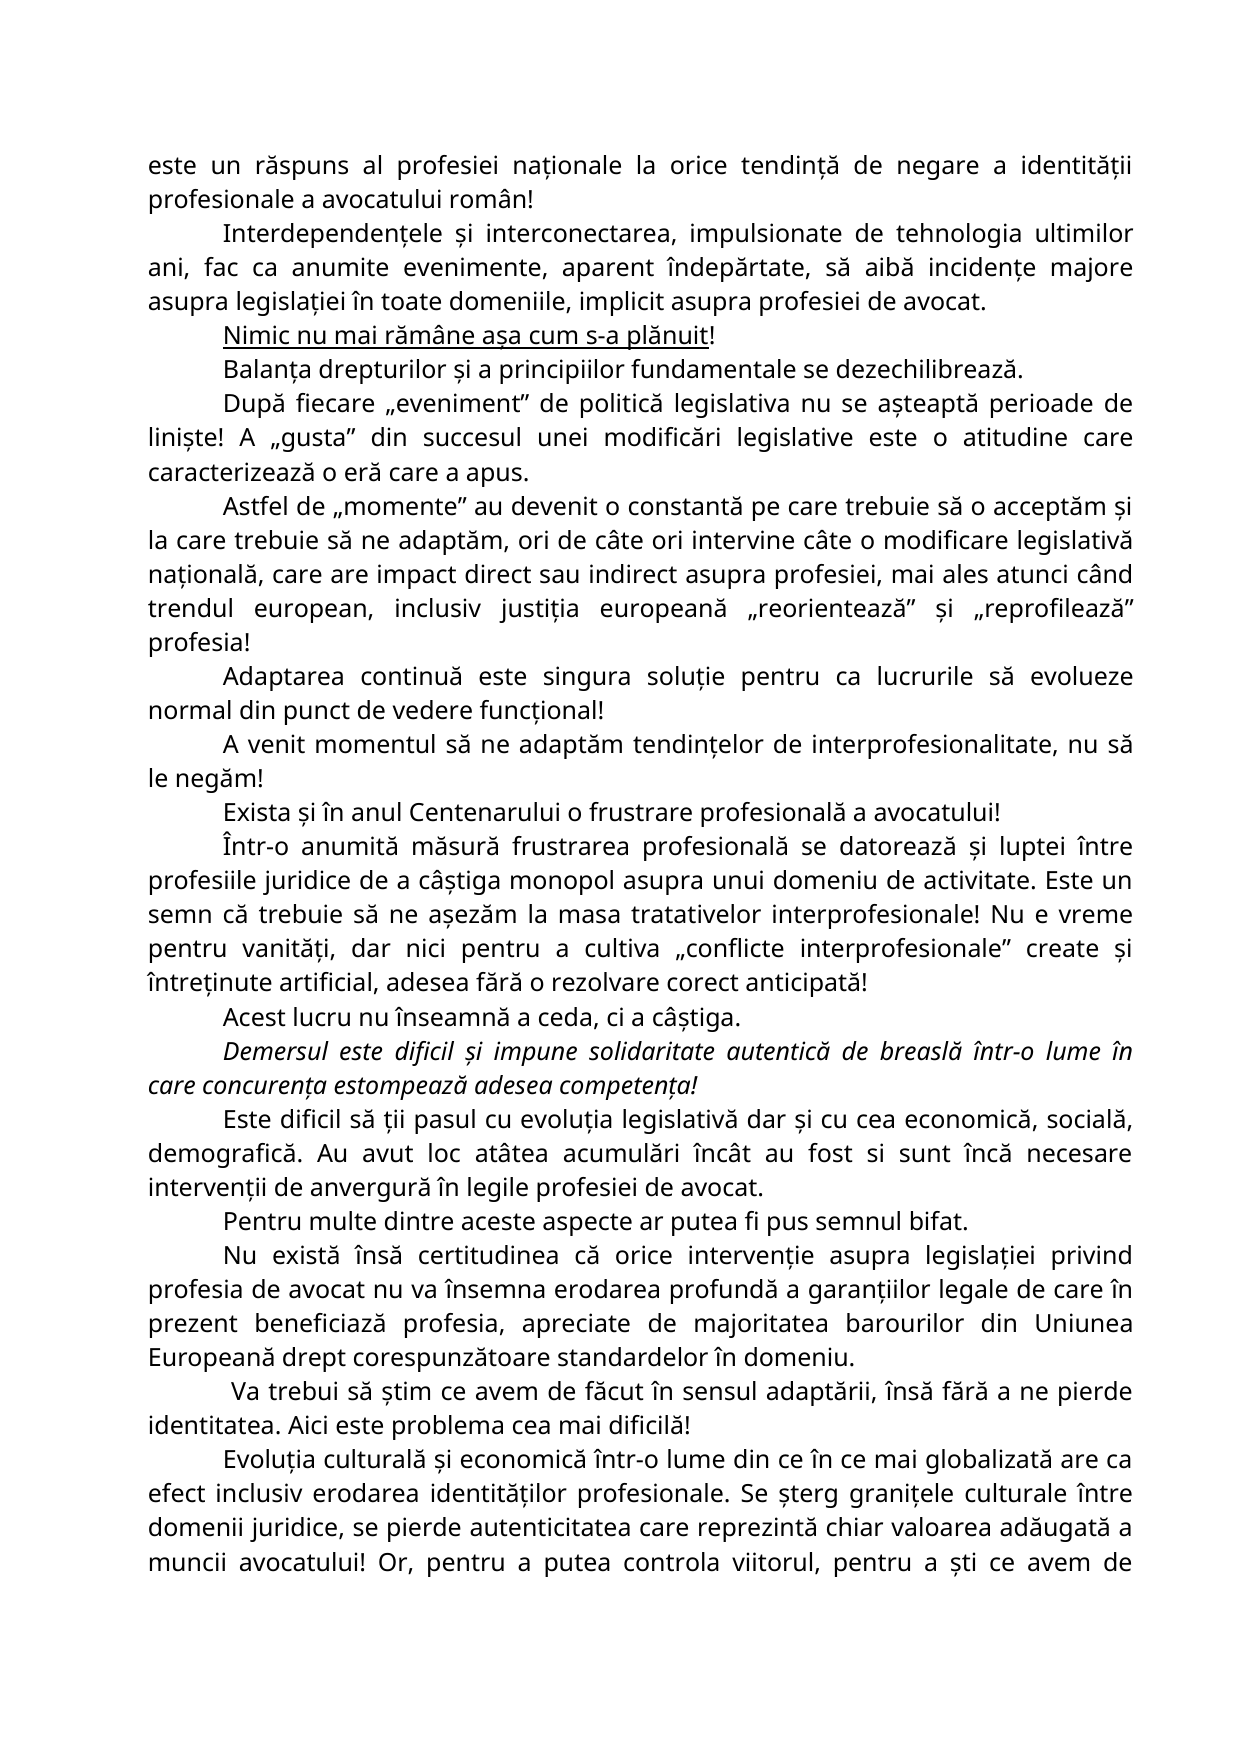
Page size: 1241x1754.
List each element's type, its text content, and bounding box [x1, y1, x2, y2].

text După fiecare „eveniment” de politică legislativa nu se așteaptă perioade de liniște! A „gusta” din succesul unei modificări legislative este o atitudine care caracterizează o eră care a apus. [148, 386, 1134, 488]
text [148, 148, 1134, 216]
text Astfel de „momente” au devenit o constantă pe care trebuie să o acceptăm și la care trebuie să ne adaptăm, ori de câte ori intervine câte o modificare legislativă națională, care are impact direct sau indirect asupra profesiei, mai ales atunci când trendul european, inclusiv justiția europeană „reorientează” și „reprofilează” profesia! [148, 488, 1134, 658]
text Demersul este dificil și impune solidaritate autentică de breaslă într-o lume în care concurența estompează adesea competența! [148, 1033, 1134, 1101]
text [148, 1442, 1134, 1578]
text Exista și în anul Centenarului o frustrare profesională a avocatului! [148, 795, 1134, 829]
text Pentru multe dintre aceste aspecte ar putea fi pus semnul bifat. [148, 1203, 1134, 1238]
text Nimic nu mai rămâne așa cum s-a plănuit! [148, 318, 1134, 352]
text Nu există însă certitudinea că orice intervenție asupra legislației privind profesia de avocat nu va însemna erodarea profundă a garanțiilor legale de care în prezent beneficiază profesia, apreciate de majoritatea barourilor din Uniunea Europeană drept corespunzătoare standardelor în domeniu. [148, 1238, 1134, 1374]
text Interdependențele și interconectarea, impulsionate de tehnologia ultimilor ani, fac ca anumite evenimente, aparent îndepărtate, să aibă incidențe majore asupra legislației în toate domeniile, implicit asupra profesiei de avocat. [148, 216, 1134, 318]
text Va trebui să știm ce avem de făcut în sensul adaptării, însă fără a ne pierde identitatea. Aici este problema cea mai dificilă! [148, 1374, 1134, 1442]
text A venit momentul să ne adaptăm tendințelor de interprofesionalitate, nu să le negăm! [148, 727, 1134, 795]
text Este dificil să ții pasul cu evoluția legislativă dar și cu cea economică, socială, demografică. Au avut loc atâtea acumulări încât au fost si sunt încă necesare intervenții de anvergură în legile profesiei de avocat. [148, 1101, 1134, 1203]
text Acest lucru nu înseamnă a ceda, ci a câștiga. [148, 999, 1134, 1033]
text Într-o anumită măsură frustrarea profesională se datorează și luptei între profesiile juridice de a câștiga monopol asupra unui domeniu de activitate. Este un semn că trebuie să ne așezăm la masa tratativelor interprofesionale! Nu e vreme pentru vanități, dar nici pentru a cultiva „conflicte interprofesionale” create și întreținute artificial, adesea fără o rezolvare corect anticipată! [148, 829, 1134, 999]
text Balanța drepturilor și a principiilor fundamentale se dezechilibrează. [148, 352, 1134, 386]
text Adaptarea continuă este singura soluție pentru ca lucrurile să evolueze normal din punct de vedere funcțional! [148, 658, 1134, 727]
